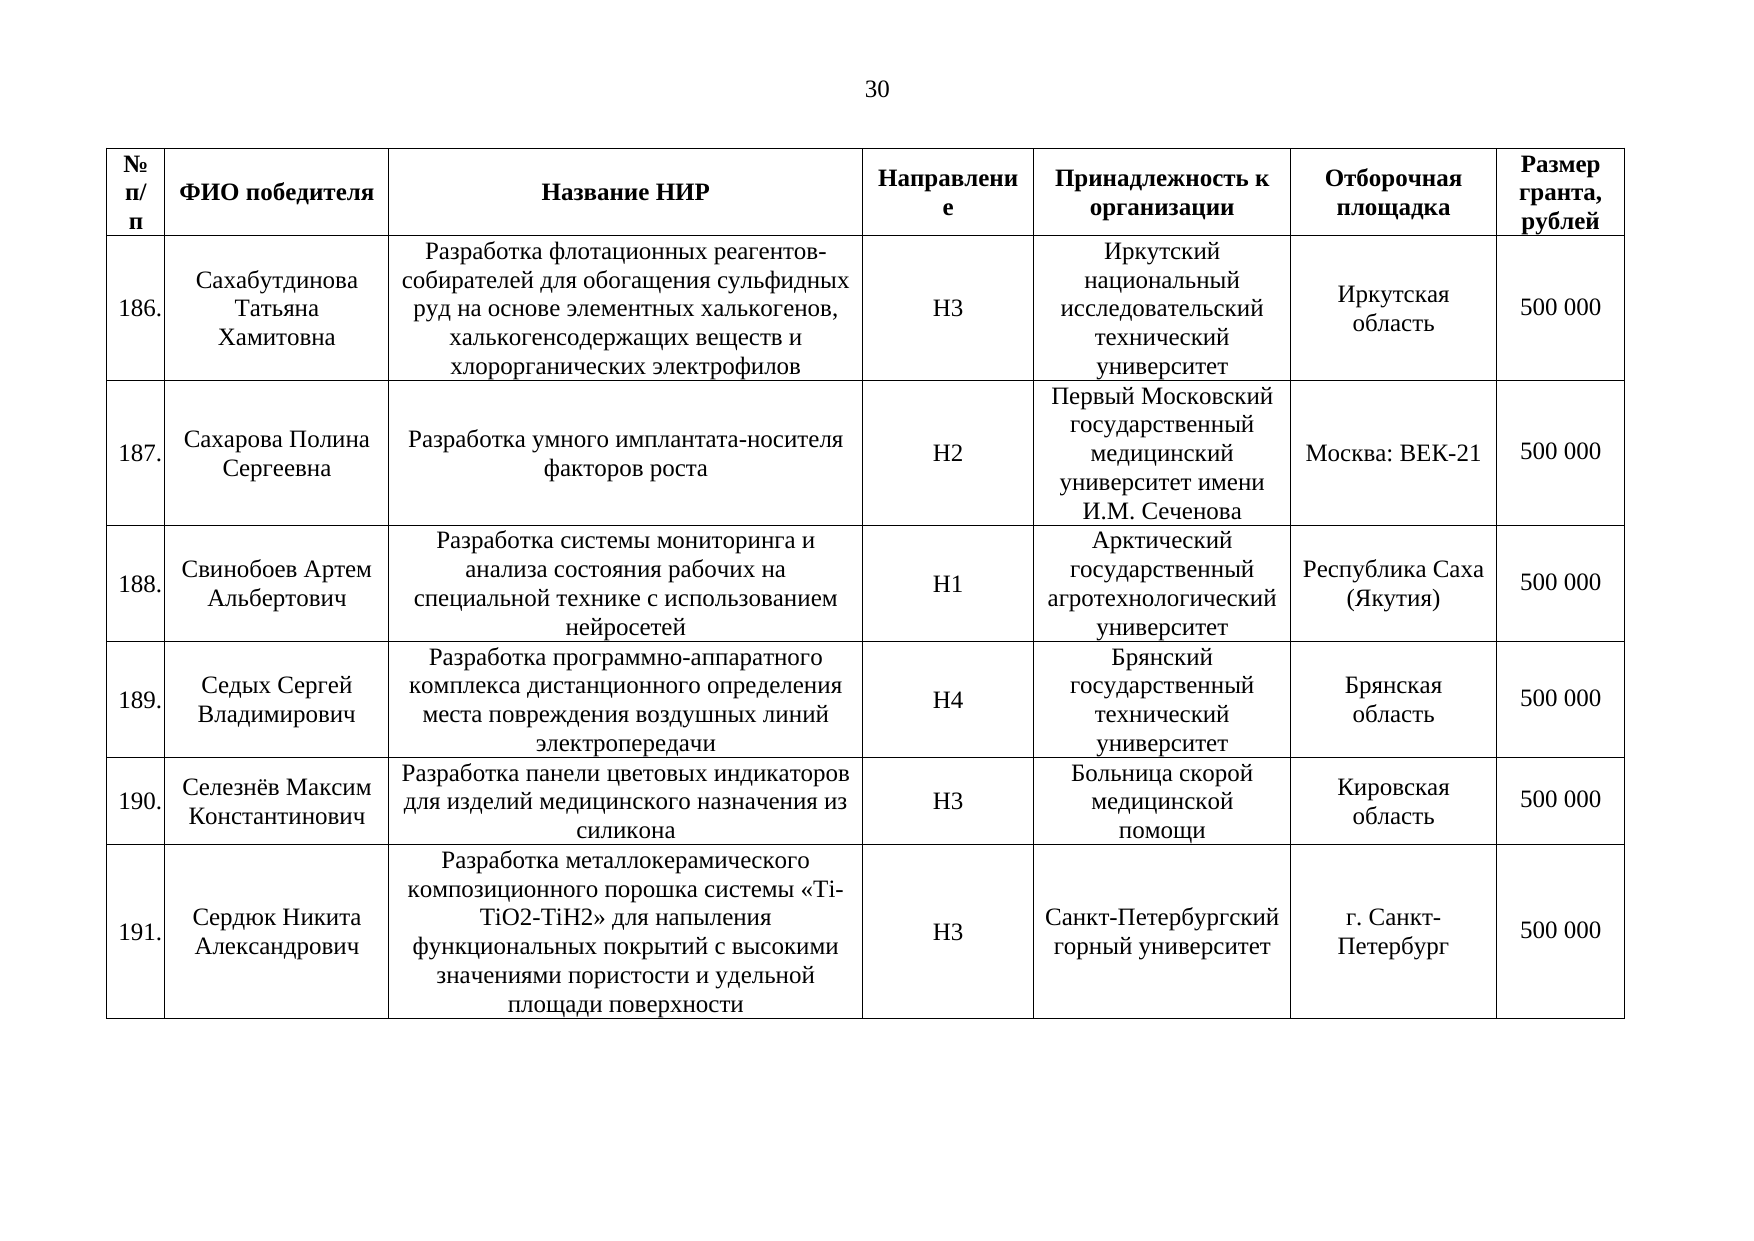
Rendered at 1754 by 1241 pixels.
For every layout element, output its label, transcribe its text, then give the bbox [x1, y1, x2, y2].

table_cell 500 000 [1497, 845, 1624, 1017]
table_cell Н3 [863, 236, 1033, 380]
table_cell Седых Сергей Владимирович [165, 642, 388, 757]
table_cell г. Санкт-Петербург [1291, 845, 1496, 1017]
table_cell Больница скорой медицинской помощи [1034, 758, 1290, 844]
table_cell [107, 236, 164, 380]
table_cell Н3 [863, 845, 1033, 1017]
table_cell Разработка панели цветовых индикаторов для изделий медицинского назначения из силикона [389, 758, 862, 844]
table_cell Разработка флотационных реагентов-собирателей для обогащения сульфидных руд на основе элементных халькогенов, халькогенсодержащих веществ и хлорорганических электрофилов [389, 236, 862, 380]
table_cell 500 000 [1497, 381, 1624, 524]
table_cell Москва: ВЕК-21 [1291, 381, 1496, 524]
table_cell Сахабутдинова Татьяна Хамитовна [165, 236, 388, 380]
table_header Принадлежность к организации [1034, 149, 1290, 235]
table_cell Иркутский национальный исследовательский технический университет [1034, 236, 1290, 380]
table_cell Иркутская область [1291, 236, 1496, 380]
table_cell Разработка системы мониторинга и анализа состояния рабочих на специальной технике с использованием нейросетей [389, 526, 862, 641]
table_cell Разработка умного имплантата-носителя факторов роста [389, 381, 862, 524]
table_header ФИО победителя [165, 149, 388, 235]
table_cell Селезнёв Максим Константинович [165, 758, 388, 844]
table_cell Свинобоев Артем Альбертович [165, 526, 388, 641]
table_cell Первый Московский государственный медицинский университет имени И.М. Сеченова [1034, 381, 1290, 524]
table_cell [107, 526, 164, 641]
table_cell 500 000 [1497, 642, 1624, 757]
table_header № п/п [107, 149, 164, 235]
table_cell Н3 [863, 758, 1033, 844]
table_cell Разработка программно-аппаратного комплекса дистанционного определения места повреждения воздушных линий электропередачи [389, 642, 862, 757]
table_cell Сахарова Полина Сергеевна [165, 381, 388, 524]
table_cell Брянская область [1291, 642, 1496, 757]
table_cell Арктический государственный агротехнологический университет [1034, 526, 1290, 641]
table_cell Санкт-Петербургский горный университет [1034, 845, 1290, 1017]
table_cell 500 000 [1497, 758, 1624, 844]
table_cell Сердюк Никита Александрович [165, 845, 388, 1017]
table_cell Республика Саха (Якутия) [1291, 526, 1496, 641]
table_header Направление [863, 149, 1033, 235]
table_cell 500 000 [1497, 526, 1624, 641]
table_cell [107, 758, 164, 844]
table_cell Н1 [863, 526, 1033, 641]
table_header Размер гранта, рублей [1497, 149, 1624, 235]
table_cell Кировская область [1291, 758, 1496, 844]
table_cell Н2 [863, 381, 1033, 524]
table_header Название НИР [389, 149, 862, 235]
table_cell [107, 845, 164, 1017]
table_cell Брянский государственный технический университет [1034, 642, 1290, 757]
table_cell [107, 642, 164, 757]
table_cell [107, 381, 164, 524]
table_cell Н4 [863, 642, 1033, 757]
table_cell Разработка металлокерамического композиционного порошка системы «Ti-TiO2-TiH2» для напыления функциональных покрытий с высокими значениями пористости и удельной площади поверхности [389, 845, 862, 1017]
table_cell 500 000 [1497, 236, 1624, 380]
table_header Отборочная площадка [1291, 149, 1496, 235]
